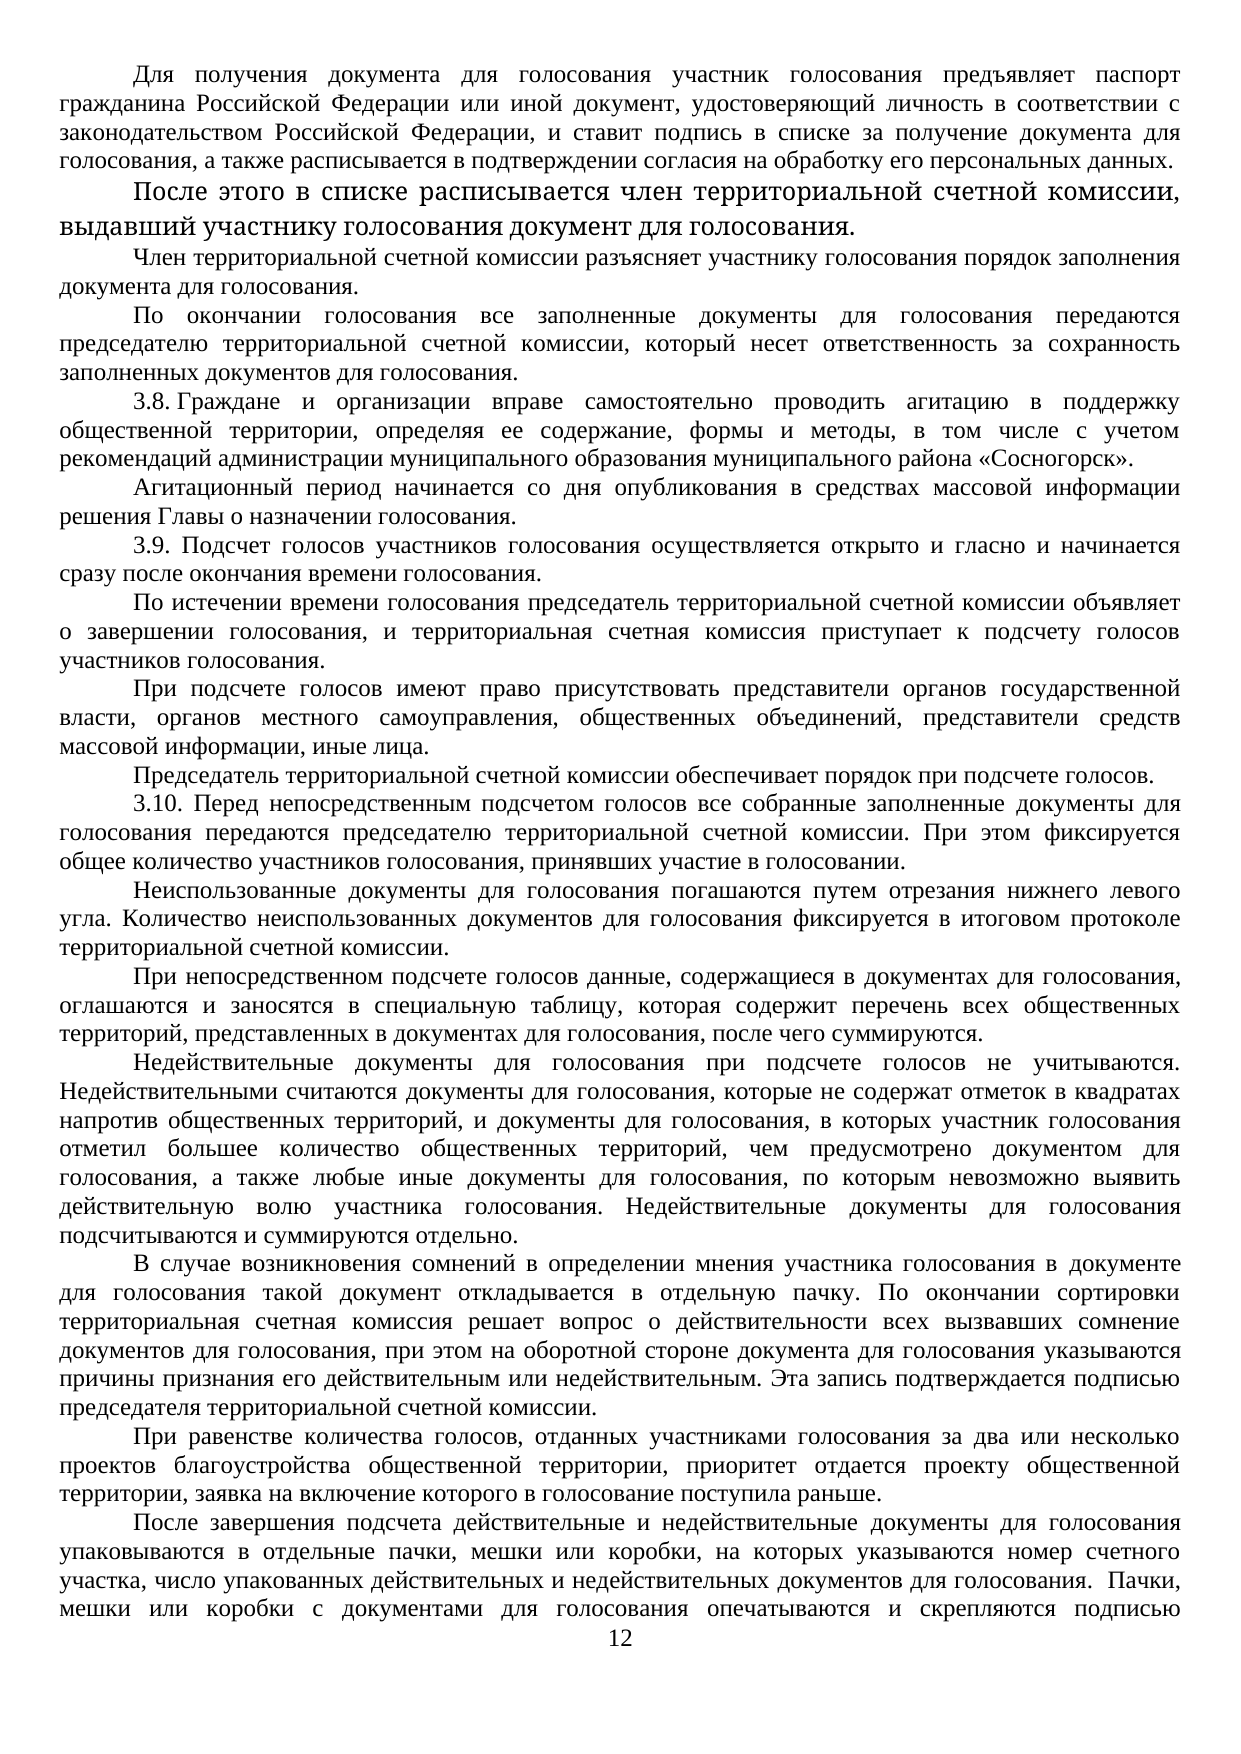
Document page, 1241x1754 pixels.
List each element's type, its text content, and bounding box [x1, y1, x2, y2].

text Неиспользованные документы для голосования погашаются путем отрезания нижнего левого угла. Количество неиспользованных документов для голосования фиксируется в итоговом протоколе территориальной счетной комиссии. [59, 875, 1181, 961]
list Председатель территориальной счетной комиссии обеспечивает порядок при подсчете голосов. [59, 760, 1181, 788]
list Агитационный период начинается со дня опубликования в средствах массовой информации решения Главы о назначении голосования. [59, 472, 1181, 530]
list 3.8. Граждане и организации вправе самостоятельно проводить агитацию в поддержку общественной территории, определяя ее содержание, формы и методы, в том числе с учетом рекомендаций администрации муниципального образования муниципального района «Сосногорск». [59, 386, 1181, 472]
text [59, 1507, 1181, 1622]
text При непосредственном подсчете голосов данные, содержащиеся в документах для голосования, оглашаются и заносятся в специальную таблицу, которая содержит перечень всех общественных территорий, представленных в документах для голосования, после чего суммируются. [59, 961, 1181, 1047]
text По окончании голосования все заполненные документы для голосования передаются председателю территориальной счетной комиссии, который несет ответственность за сохранность заполненных документов для голосования. [59, 300, 1181, 386]
text Недействительные документы для голосования при подсчете голосов не учитываются. Недействительными считаются документы для голосования, которые не содержат отметок в квадратах напротив общественных территорий, и документы для голосования, в которых участник голосования отметил большее количество общественных территорий, чем предусмотрено документом для голосования, а также любые иные документы для голосования, по которым невозможно выявить действительную волю участника голосования. Недействительные документы для голосования подсчитываются и суммируются отдельно. [59, 1047, 1181, 1248]
text Член территориальной счетной комиссии разъясняет участнику голосования порядок заполнения документа для голосования. [59, 242, 1181, 300]
list 3.10. Перед непосредственным подсчетом голосов все собранные заполненные документы для голосования передаются председателю территориальной счетной комиссии. При этом фиксируется общее количество участников голосования, принявших участие в голосовании. [59, 788, 1181, 875]
text Для получения документа для голосования участник голосования предъявляет паспорт гражданина Российской Федерации или иной документ, удостоверяющий личность в соответствии с законодательством Российской Федерации, и ставит подпись в списке за получение документа для голосования, а также расписывается в подтверждении согласия на обработку его персональных данных. [59, 59, 1181, 174]
list 3.9. Подсчет голосов участников голосования осуществляется открыто и гласно и начинается сразу после окончания времени голосования. [59, 530, 1181, 587]
text При равенстве количества голосов, отданных участниками голосования за два или несколько проектов благоустройства общественной территории, приоритет отдается проекту общественной территории, заявка на включение которого в голосование поступила раньше. [59, 1421, 1181, 1507]
list После этого в списке расписывается член территориальной счетной комиссии, выдавший участнику голосования документ для голосования. [59, 174, 1181, 242]
text В случае возникновения сомнений в определении мнения участника голосования в документе для голосования такой документ откладывается в отдельную пачку. По окончании сортировки территориальная счетная комиссия решает вопрос о действительности всех вызвавших сомнение документов для голосования, при этом на оборотной стороне документа для голосования указываются причины признания его действительным или недействительным. Эта запись подтверждается подписью председателя территориальной счетной комиссии. [59, 1248, 1181, 1421]
list По истечении времени голосования председатель территориальной счетной комиссии объявляет о завершении голосования, и территориальная счетная комиссия приступает к подсчету голосов участников голосования. [59, 587, 1181, 673]
list При подсчете голосов имеют право присутствовать представители органов государственной власти, органов местного самоуправления, общественных объединений, представители средств массовой информации, иные лица. [59, 673, 1181, 760]
